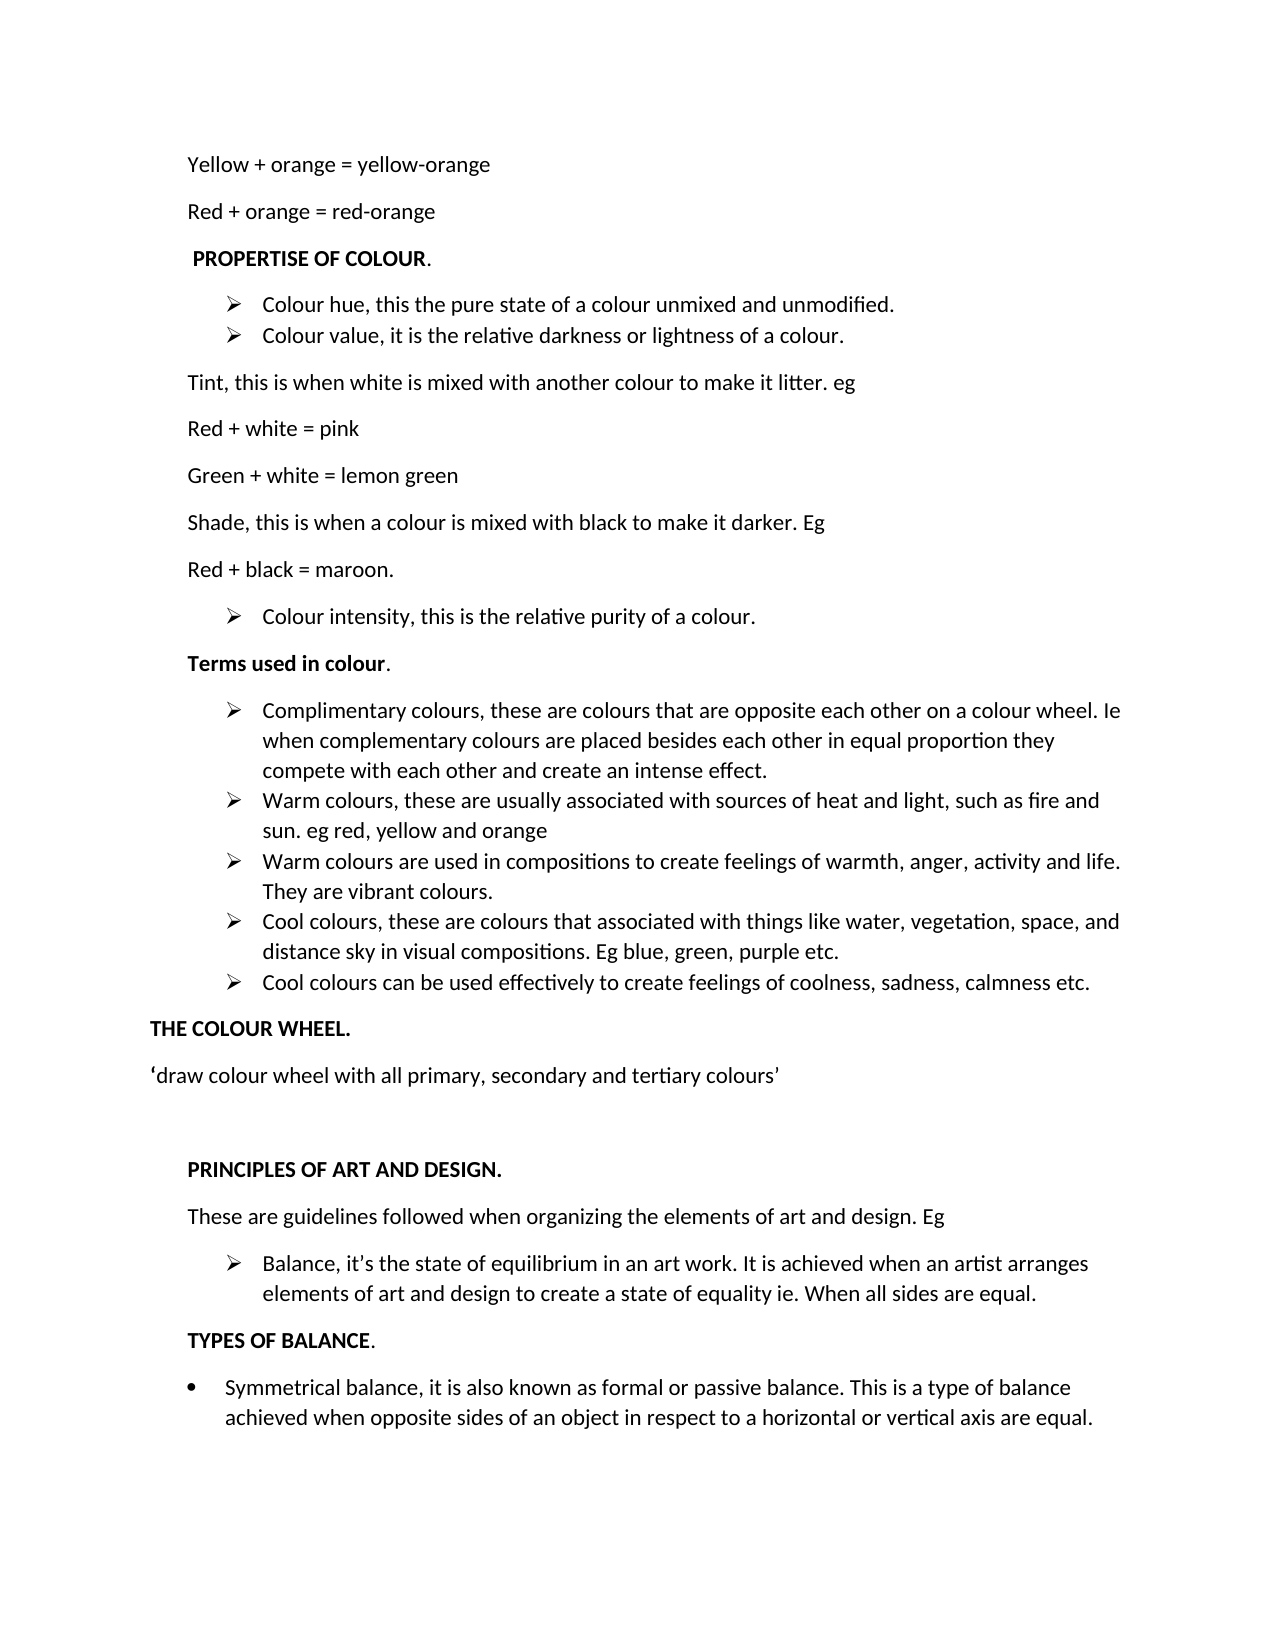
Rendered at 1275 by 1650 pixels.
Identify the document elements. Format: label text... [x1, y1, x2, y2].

list Complimentary colours, these are colours that are opposite each other on a colour wheel. Ie when complementary colours are placed besides each other in equal proportion they compete with each other and create an intense effect. [225, 696, 1125, 784]
text PROPERTISE OF COLOUR. [187, 244, 1125, 272]
text Tint, this is when white is mixed with another colour to make it litter. eg [187, 368, 1125, 396]
text Shade, this is when a colour is mixed with black to make it darker. Eg [187, 508, 1125, 536]
text PRINCIPLES OF ART AND DESIGN. [187, 1155, 1125, 1183]
list Colour hue, this the pure state of a colour unmixed and unmodified. [225, 291, 1125, 319]
text THE COLOUR WHEEL. [150, 1014, 1125, 1043]
list Warm colours, these are usually associated with sources of heat and light, such as fire and sun. eg red, yellow and orange [225, 786, 1125, 845]
list Cool colours, these are colours that associated with things like water, vegetation, space, and distance sky in visual compositions. Eg blue, green, purple etc. [225, 907, 1125, 966]
text Terms used in colour. [187, 649, 1125, 677]
text Green + white = lemon green [187, 461, 1125, 489]
list Cool colours can be used effectively to create feelings of coolness, sadness, calmness etc. [225, 968, 1125, 996]
text These are guidelines followed when organizing the elements of art and design. Eg [187, 1202, 1125, 1230]
list Colour intensity, this is the relative purity of a colour. [225, 602, 1125, 630]
text Red + orange = red-orange [187, 197, 1125, 225]
text Red + black = maroon. [187, 555, 1125, 583]
list Colour value, it is the relative darkness or lightness of a colour. [225, 321, 1125, 349]
text Red + white = pink [187, 414, 1125, 443]
list Symmetrical balance, it is also known as formal or passive balance. This is a type of balance achieved when opposite sides of an object in respect to a horizontal or vertical axis are equal. [187, 1373, 1125, 1431]
list Warm colours are used in compositions to create feelings of warmth, anger, activity and life. They are vibrant colours. [225, 847, 1125, 905]
text ‘draw colour wheel with all primary, secondary and tertiary colours’ [150, 1061, 1125, 1089]
text Yellow + orange = yellow-orange [187, 150, 1125, 178]
list Balance, it’s the state of equilibrium in an art work. It is achieved when an artist arranges elements of art and design to create a state of equality ie. When all sides are equal. [225, 1249, 1125, 1307]
text TYPES OF BALANCE. [187, 1326, 1125, 1354]
